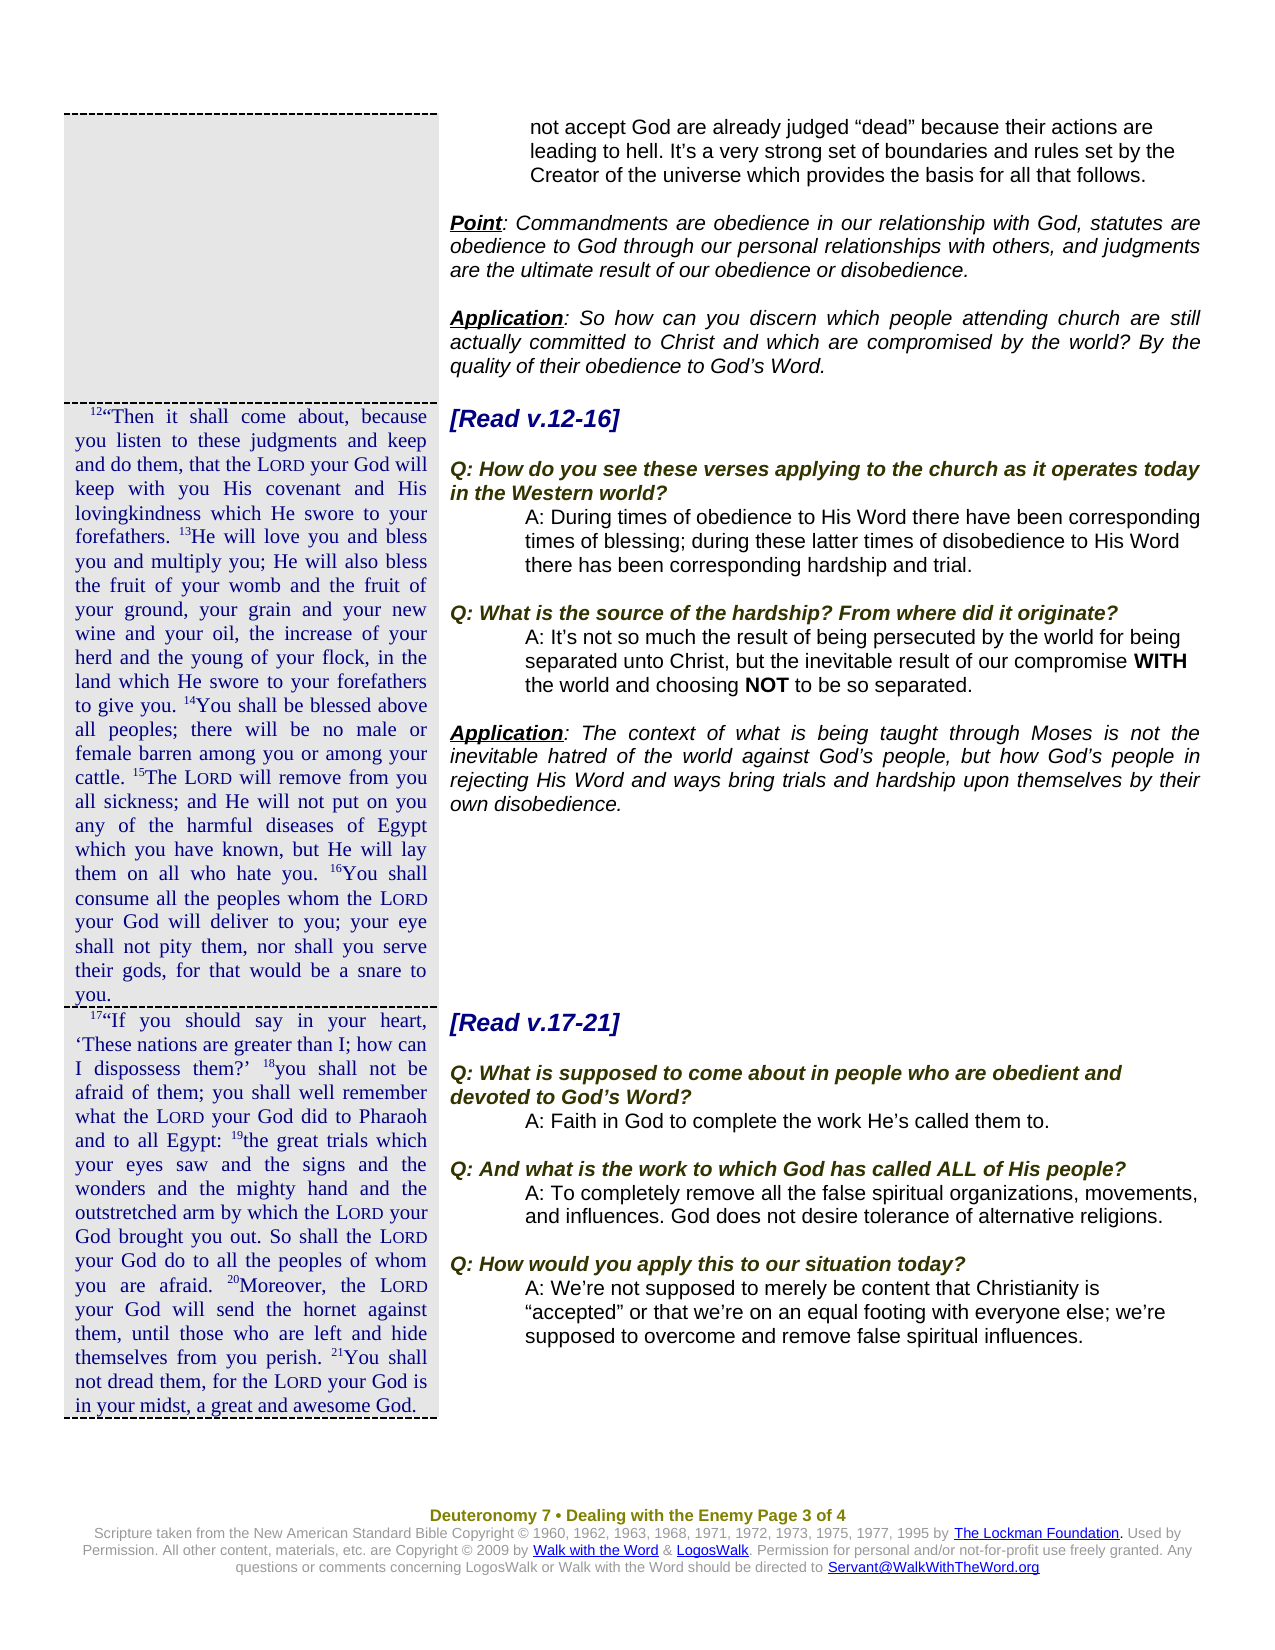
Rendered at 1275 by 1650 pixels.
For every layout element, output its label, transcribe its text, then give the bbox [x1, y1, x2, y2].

table_cell [Read v.17-21] Q: What is supposed to come about in people who are obedient and devoted to God’s Word? A: Faith in God to complete the work He’s called them to. Q: And what is the work to which God has called ALL of His people? A: To completely remove all the false spiritual organizations, movements, and influences. God does not desire tolerance of alternative religions. Q: How would you apply this to our situation today? A: We’re not supposed to merely be content that Christianity is “accepted” or that we’re on an equal footing with everyone else; we’re supposed to overcome and remove false spiritual influences. [439, 1006, 1213, 1417]
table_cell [64, 113, 439, 402]
table_cell [Read v.12-16] Q: How do you see these verses applying to the church as it operates today in the Western world? A: During times of obedience to His Word there have been corresponding times of blessing; during these latter times of disobedience to His Word there has been corresponding hardship and trial. Q: What is the source of the hardship? From where did it originate? A: It’s not so much the result of being persecuted by the world for being separated unto Christ, but the inevitable result of our compromise WITH the world and choosing NOT to be so separated. Application: The context of what is being taught through Moses is not the inevitable hatred of the world against God’s people, but how God’s people in rejecting His Word and ways bring trials and hardship upon themselves by their own disobedience. [439, 402, 1213, 1006]
table_cell 17“If you should say in your heart, ‘These nations are greater than I; how can I dispossess them?’ 18you shall not be afraid of them; you shall well remember what the Lord your God did to Pharaoh and to all Egypt: 19the great trials which your eyes saw and the signs and the wonders and the mighty hand and the outstretched arm by which the Lord your God brought you out. So shall the Lord your God do to all the peoples of whom you are afraid. 20Moreover, the Lord your God will send the hornet against them, until those who are left and hide themselves from you perish. 21You shall not dread them, for the Lord your God is in your midst, a great and awesome God. [64, 1006, 439, 1417]
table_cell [439, 113, 1213, 402]
table_cell 12“Then it shall come about, because you listen to these judgments and keep and do them, that the Lord your God will keep with you His covenant and His lovingkindness which He swore to your forefathers. 13He will love you and bless you and multiply you; He will also bless the fruit of your womb and the fruit of your ground, your grain and your new wine and your oil, the increase of your herd and the young of your flock, in the land which He swore to your forefathers to give you. 14You shall be blessed above all peoples; there will be no male or female barren among you or among your cattle. 15The Lord will remove from you all sickness; and He will not put on you any of the harmful diseases of Egypt which you have known, but He will lay them on all who hate you. 16You shall consume all the peoples whom the Lord your God will deliver to you; your eye shall not pity them, nor shall you serve their gods, for that would be a snare to you. [64, 402, 439, 1006]
